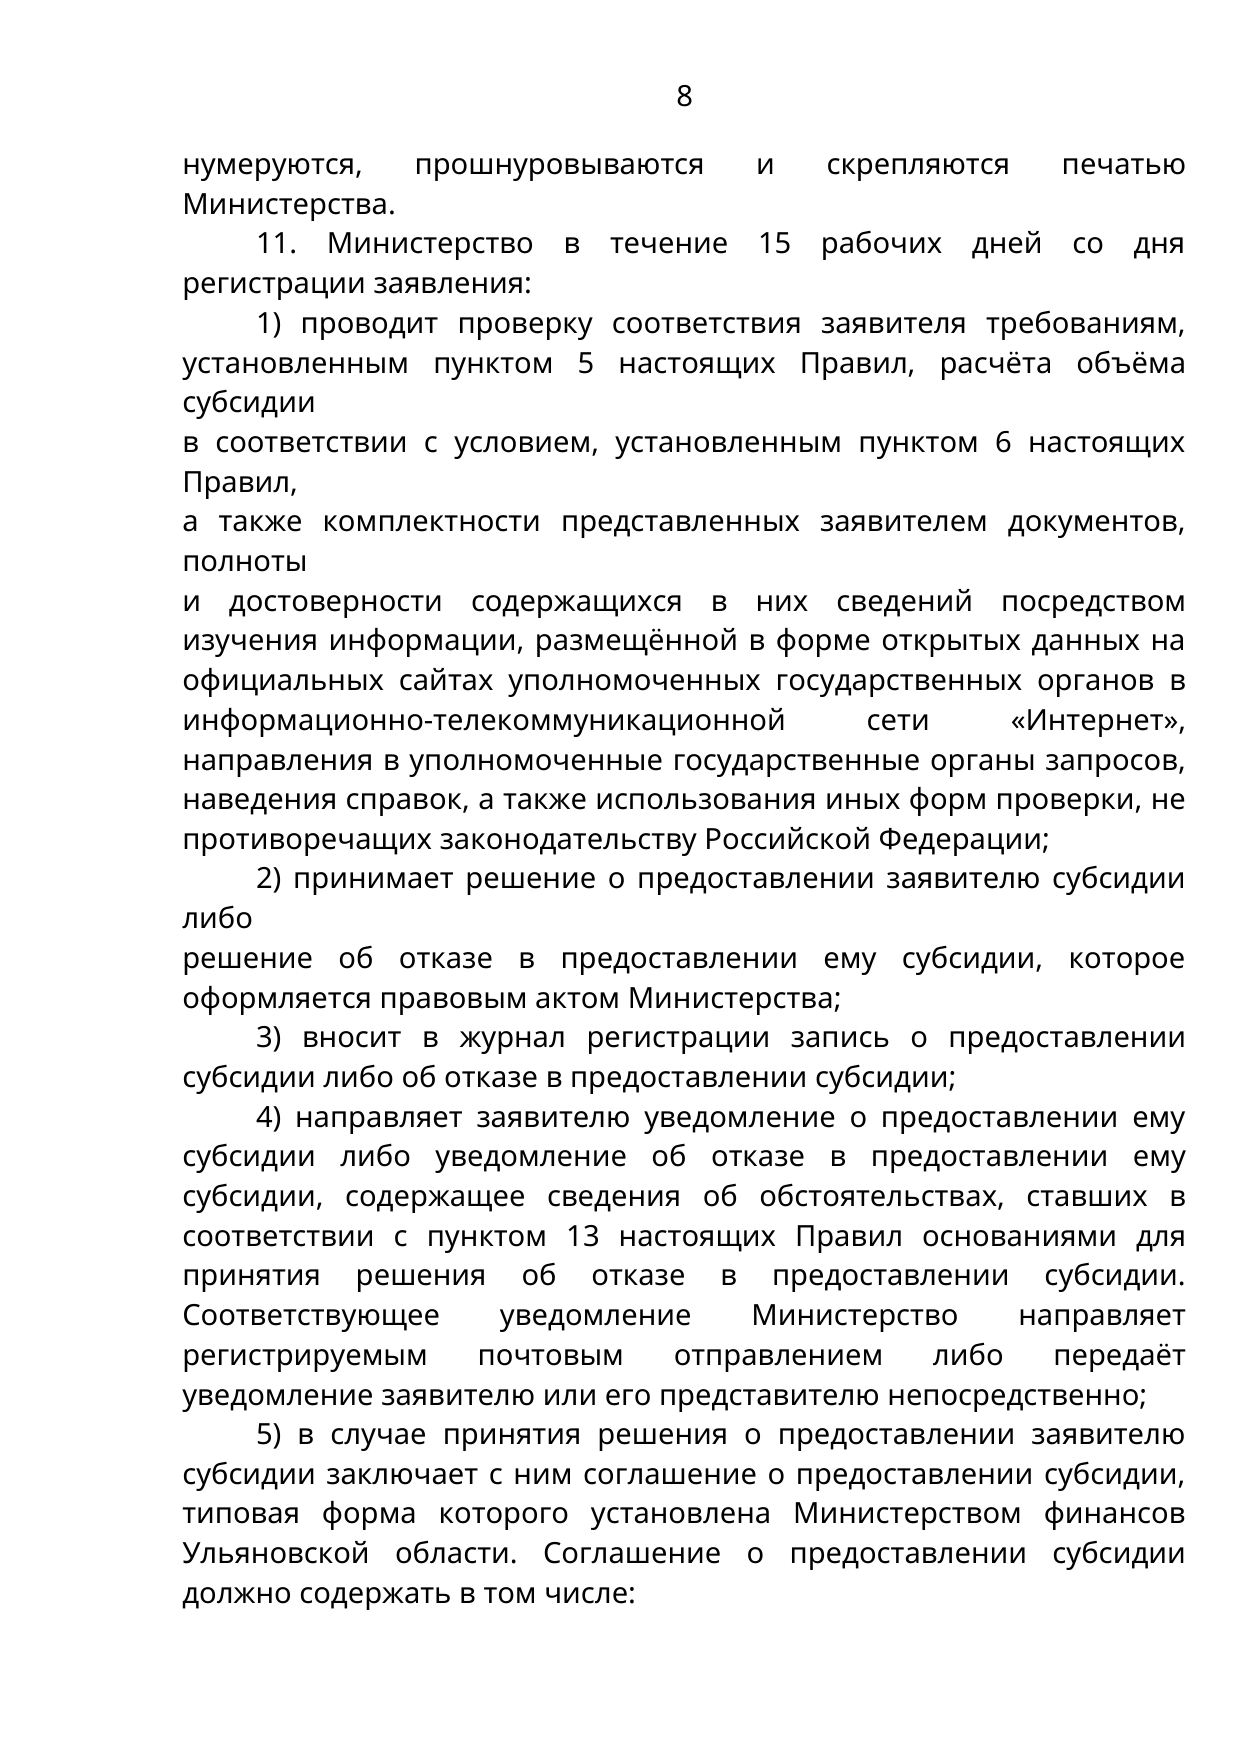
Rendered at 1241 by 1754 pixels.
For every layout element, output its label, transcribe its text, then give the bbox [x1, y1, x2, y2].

text 5) в случае принятия решения о предоставлении заявителю субсидии заключает с ним соглашение о предоставлении субсидии, типовая форма которого установлена Министерством финансов Ульяновской области. Соглашение о предоставлении субсидии должно содержать в том числе: [182, 1413, 1186, 1612]
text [182, 143, 1186, 223]
text 2) принимает решение о предоставлении заявителю субсидии либо решение об отказе в предоставлении ему субсидии, которое оформляется правовым актом Министерства; [182, 858, 1186, 1017]
text 1) проводит проверку соответствия заявителя требованиям, установленным пунктом 5 настоящих Правил, расчёта объёма субсидии в соответствии с условием, установленным пунктом 6 настоящих Правил, а также комплектности представленных заявителем документов, полноты и достоверности содержащихся в них сведений посредством изучения информации, размещённой в форме открытых данных на официальных сайтах уполномоченных государственных органов в информационно-телекоммуникационной сети «Интернет», направления в уполномоченные государственные органы запросов, наведения справок, а также использования иных форм проверки, не противоречащих законодательству Российской Федерации; [182, 302, 1186, 858]
text 4) направляет заявителю уведомление о предоставлении ему субсидии либо уведомление об отказе в предоставлении ему субсидии, содержащее сведения об обстоятельствах, ставших в соответствии с пунктом 13 настоящих Правил основаниями для принятия решения об отказе в предоставлении субсидии. Соответствующее уведомление Министерство направляет регистрируемым почтовым отправлением либо передаёт уведомление заявителю или его представителю непосредственно; [182, 1096, 1186, 1413]
text 11. Министерство в течение 15 рабочих дней со дня регистрации заявления: [182, 223, 1186, 302]
text 3) вносит в журнал регистрации запись о предоставлении субсидии либо об отказе в предоставлении субсидии; [182, 1017, 1186, 1096]
